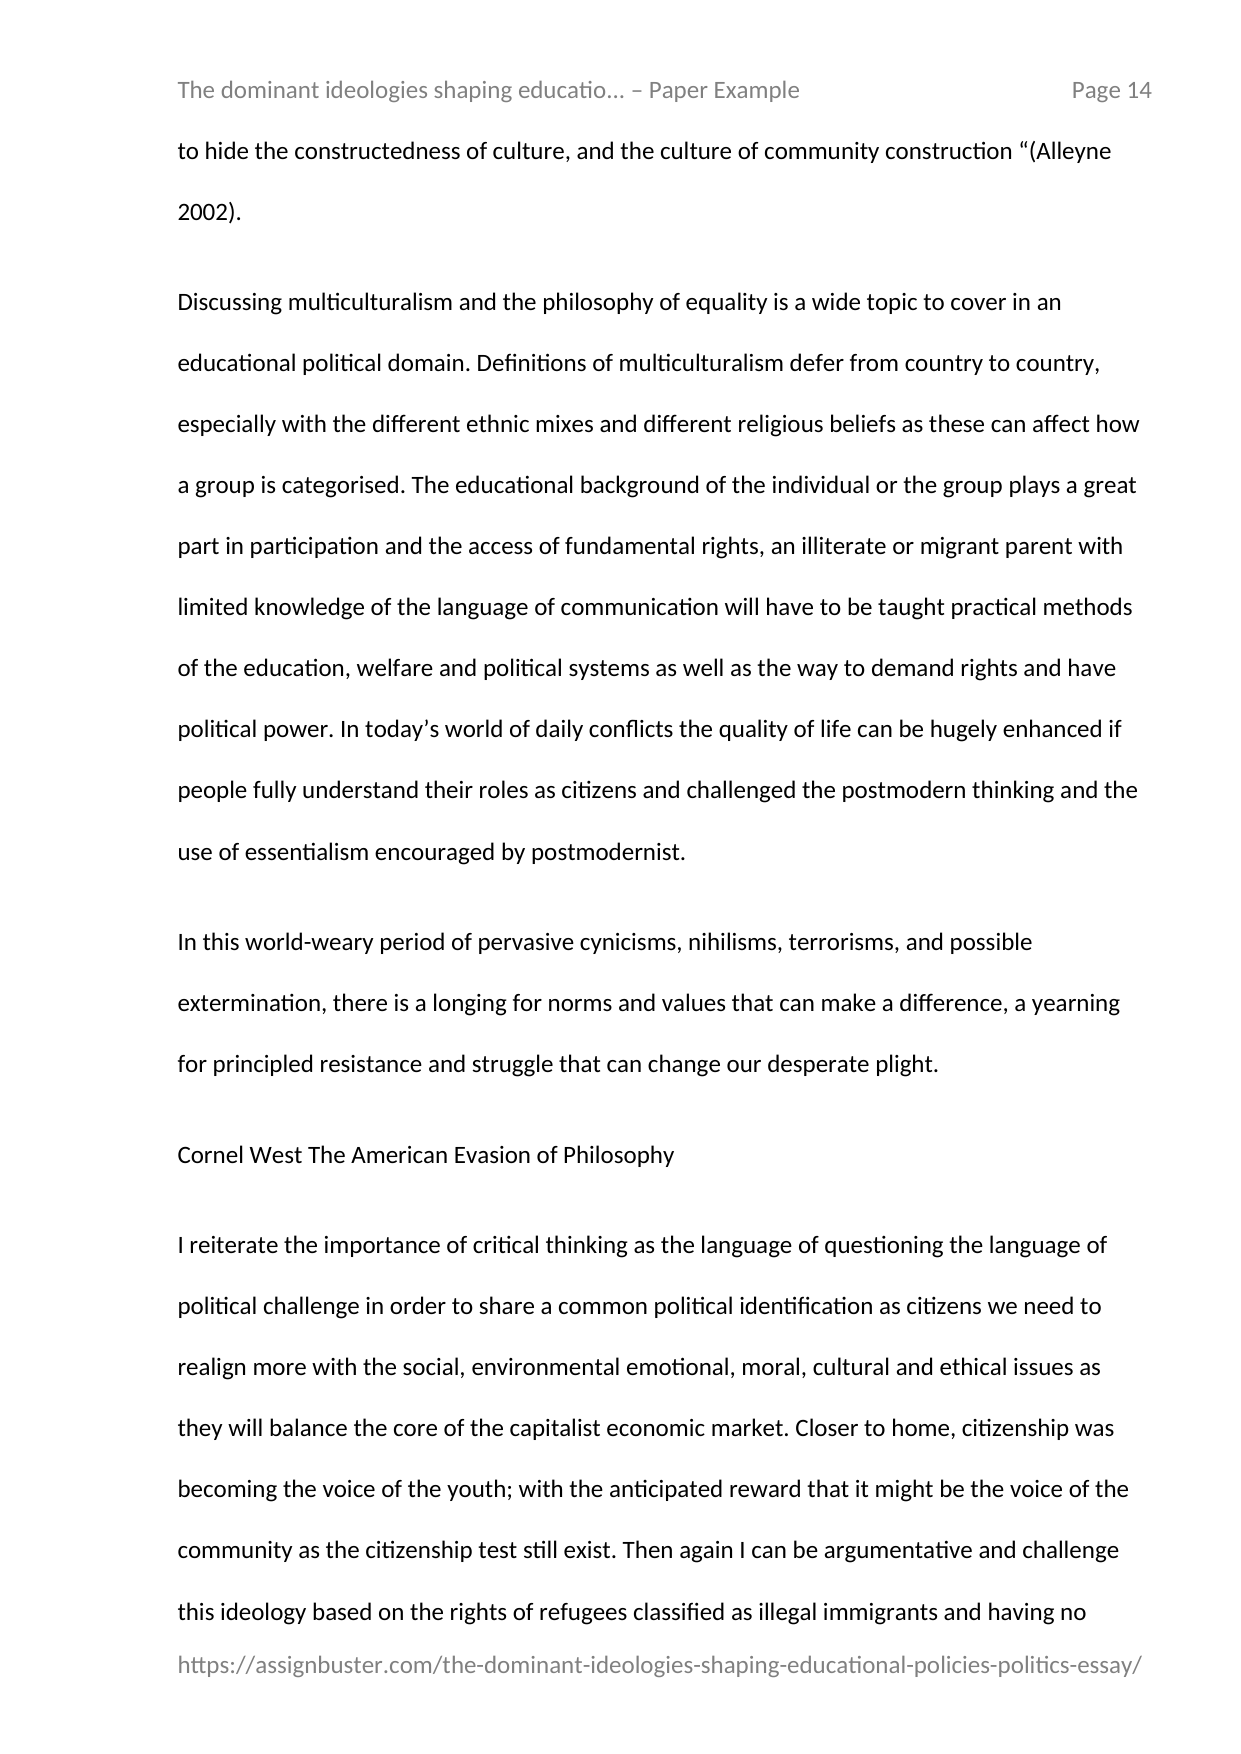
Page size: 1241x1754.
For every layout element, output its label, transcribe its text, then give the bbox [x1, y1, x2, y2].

text Discussing multiculturalism and the philosophy of equality is a wide topic to cover in an educational political domain. Definitions of multiculturalism defer from country to country, especially with the different ethnic mixes and different religious beliefs as these can affect how a group is categorised. The educational background of the individual or the group plays a great part in participation and the access of fundamental rights, an illiterate or migrant parent with limited knowledge of the language of communication will have to be taught practical methods of the education, welfare and political systems as well as the way to demand rights and have political power. In today’s world of daily conflicts the quality of life can be hugely enhanced if people fully understand their roles as citizens and challenged the postmodern thinking and the use of essentialism encouraged by postmodernist. [177, 286, 1152, 866]
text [177, 1229, 1152, 1626]
text In this world-weary period of pervasive cynicisms, nihilisms, terrorisms, and possible extermination, there is a longing for norms and values that can make a difference, a yearning for principled resistance and struggle that can change our desperate plight. [177, 926, 1152, 1079]
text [177, 135, 1152, 226]
text Cornel West The American Evasion of Philosophy [177, 1139, 1152, 1169]
